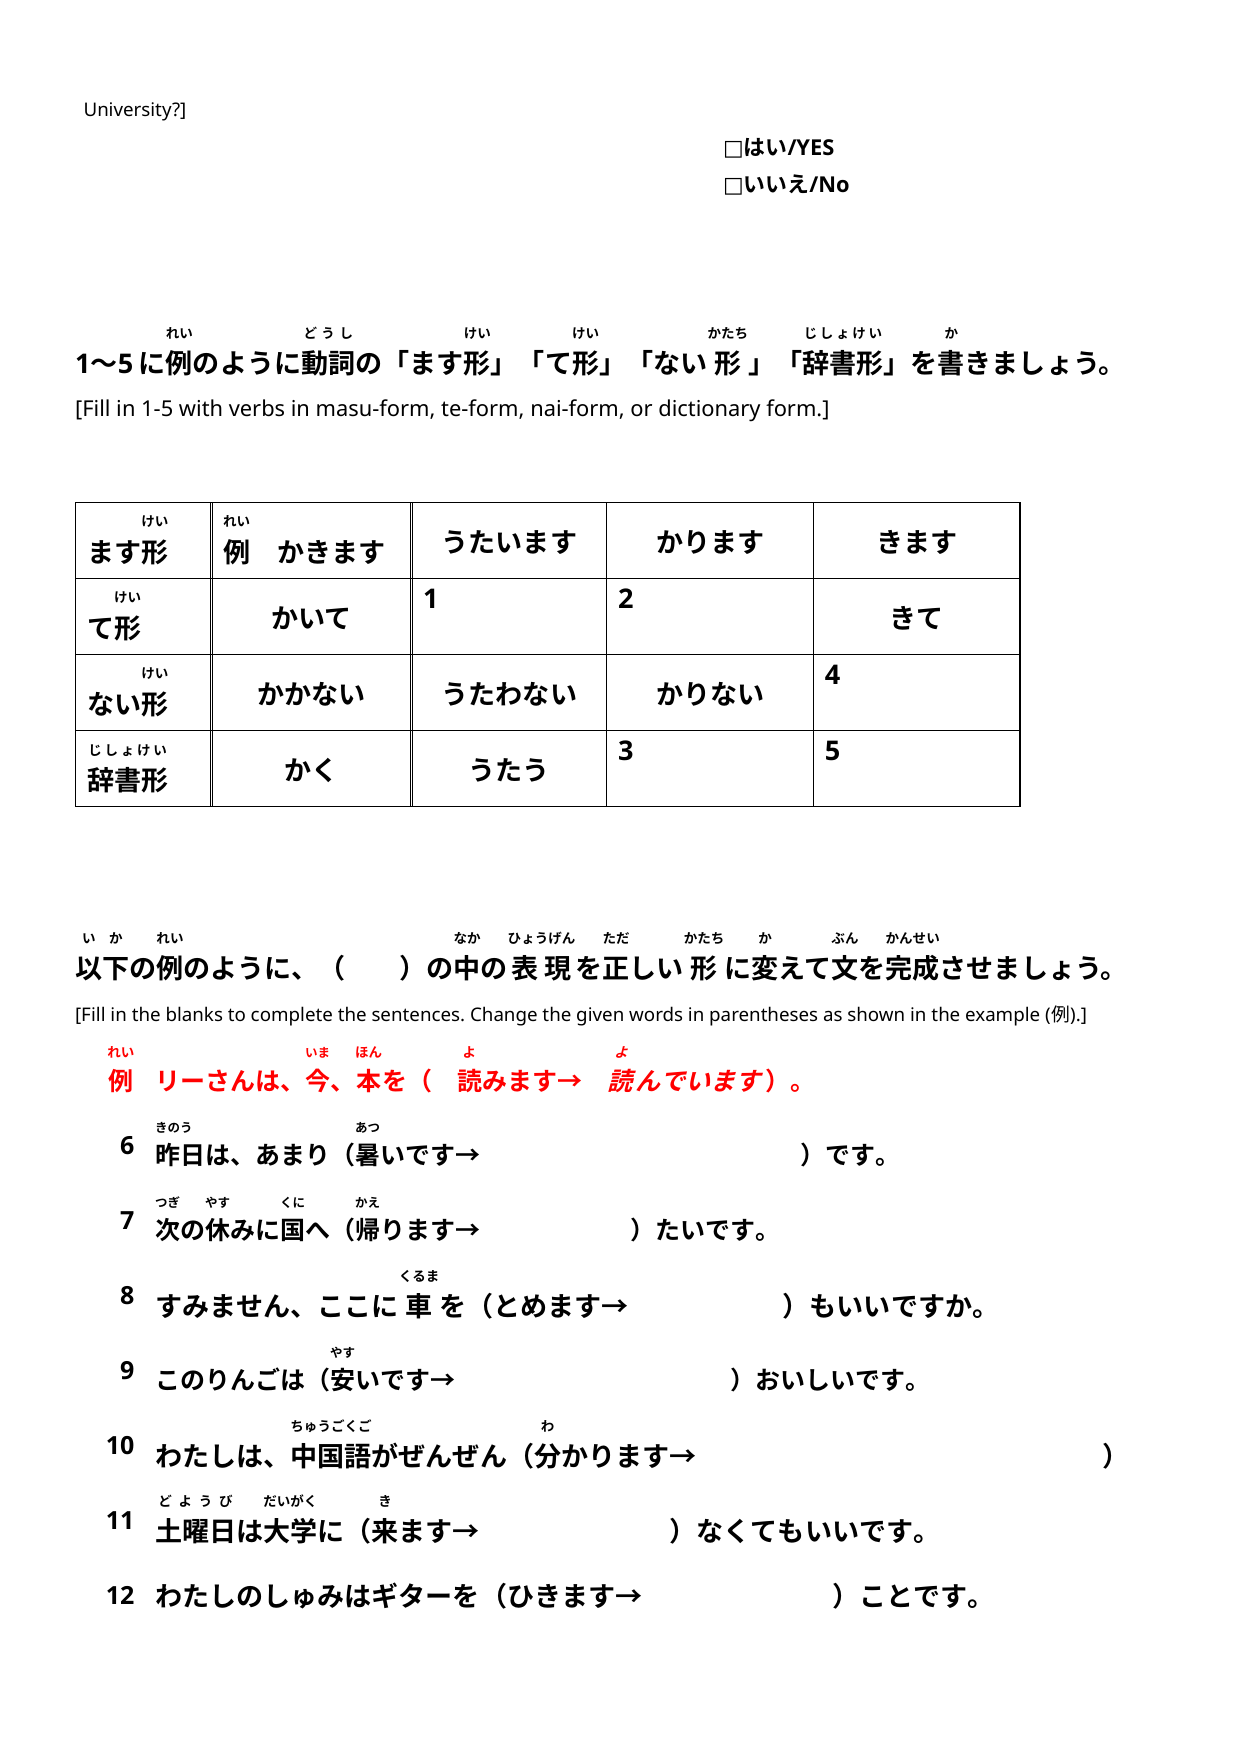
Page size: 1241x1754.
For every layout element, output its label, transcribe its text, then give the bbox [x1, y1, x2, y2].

table_cell かかない [213, 655, 410, 730]
table_cell て [76, 579, 210, 654]
table_cell 11 [75, 1482, 144, 1557]
table_header [75, 1032, 144, 1107]
table_cell きて [814, 579, 1019, 654]
table_cell は、あまり（いです→ ）です。 [144, 1107, 1168, 1182]
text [75, 89, 1165, 127]
table_cell 2 [607, 579, 813, 654]
table_cell 8 [75, 1257, 144, 1332]
table_cell かく [213, 731, 410, 806]
table_header ます [76, 503, 210, 578]
table_cell かいて [213, 579, 410, 654]
text □いいえ/No [86, 164, 1165, 202]
table_cell 12 [75, 1557, 144, 1632]
text □はい/YES [86, 127, 1165, 164]
text [Fill in the blanks to complete the sentences. Change the given words in parentheses as shown in the example (例).] [75, 995, 1165, 1032]
text [Fill in 1-5 with verbs in masu-form, te-form, nai-form, or dictionary form.] [75, 389, 1165, 427]
table_cell すみません、ここにを（とめます→ ）もいいですか。 [144, 1257, 1168, 1332]
table_cell うたわない [413, 655, 606, 730]
table_cell [76, 731, 210, 806]
table_cell このりんごは（いです→ ）おいしいです。 [144, 1332, 1168, 1407]
table_cell 6 [75, 1107, 144, 1182]
table_header かります [607, 503, 813, 578]
table_header きます [814, 503, 1019, 578]
text ののように、（ ）ののをしいにえてをさせましょう。 [75, 920, 1165, 995]
table_cell はに（ます→ ）なくてもいいです。 [144, 1482, 1168, 1557]
table_cell ない [76, 655, 210, 730]
table_cell うたう [413, 731, 606, 806]
text 1〜5にのようにの「ます」「て」「ない」「」をきましょう。 [75, 314, 1165, 389]
table_cell 9 [75, 1332, 144, 1407]
table_cell のみにへ（ります→ ）たいです。 [144, 1182, 1168, 1257]
table_cell 5 [814, 731, 1019, 806]
table_cell わたしのしゅみはギターを（ひきます→ ）ことです。 [144, 1557, 1168, 1632]
table_cell 1 [413, 579, 606, 654]
table_header リーさんは、、を（ みます→ んでいます ）。 [144, 1032, 1168, 1107]
table_header かきます [213, 503, 410, 578]
table_cell わたしは、がぜんぜん（かります→ ） [144, 1407, 1168, 1482]
table_cell 3 [607, 731, 813, 806]
table_cell 7 [75, 1182, 144, 1257]
table_cell かりない [607, 655, 813, 730]
table_cell 10 [75, 1407, 144, 1482]
table_header うたいます [413, 503, 606, 578]
table_cell 4 [814, 655, 1019, 730]
